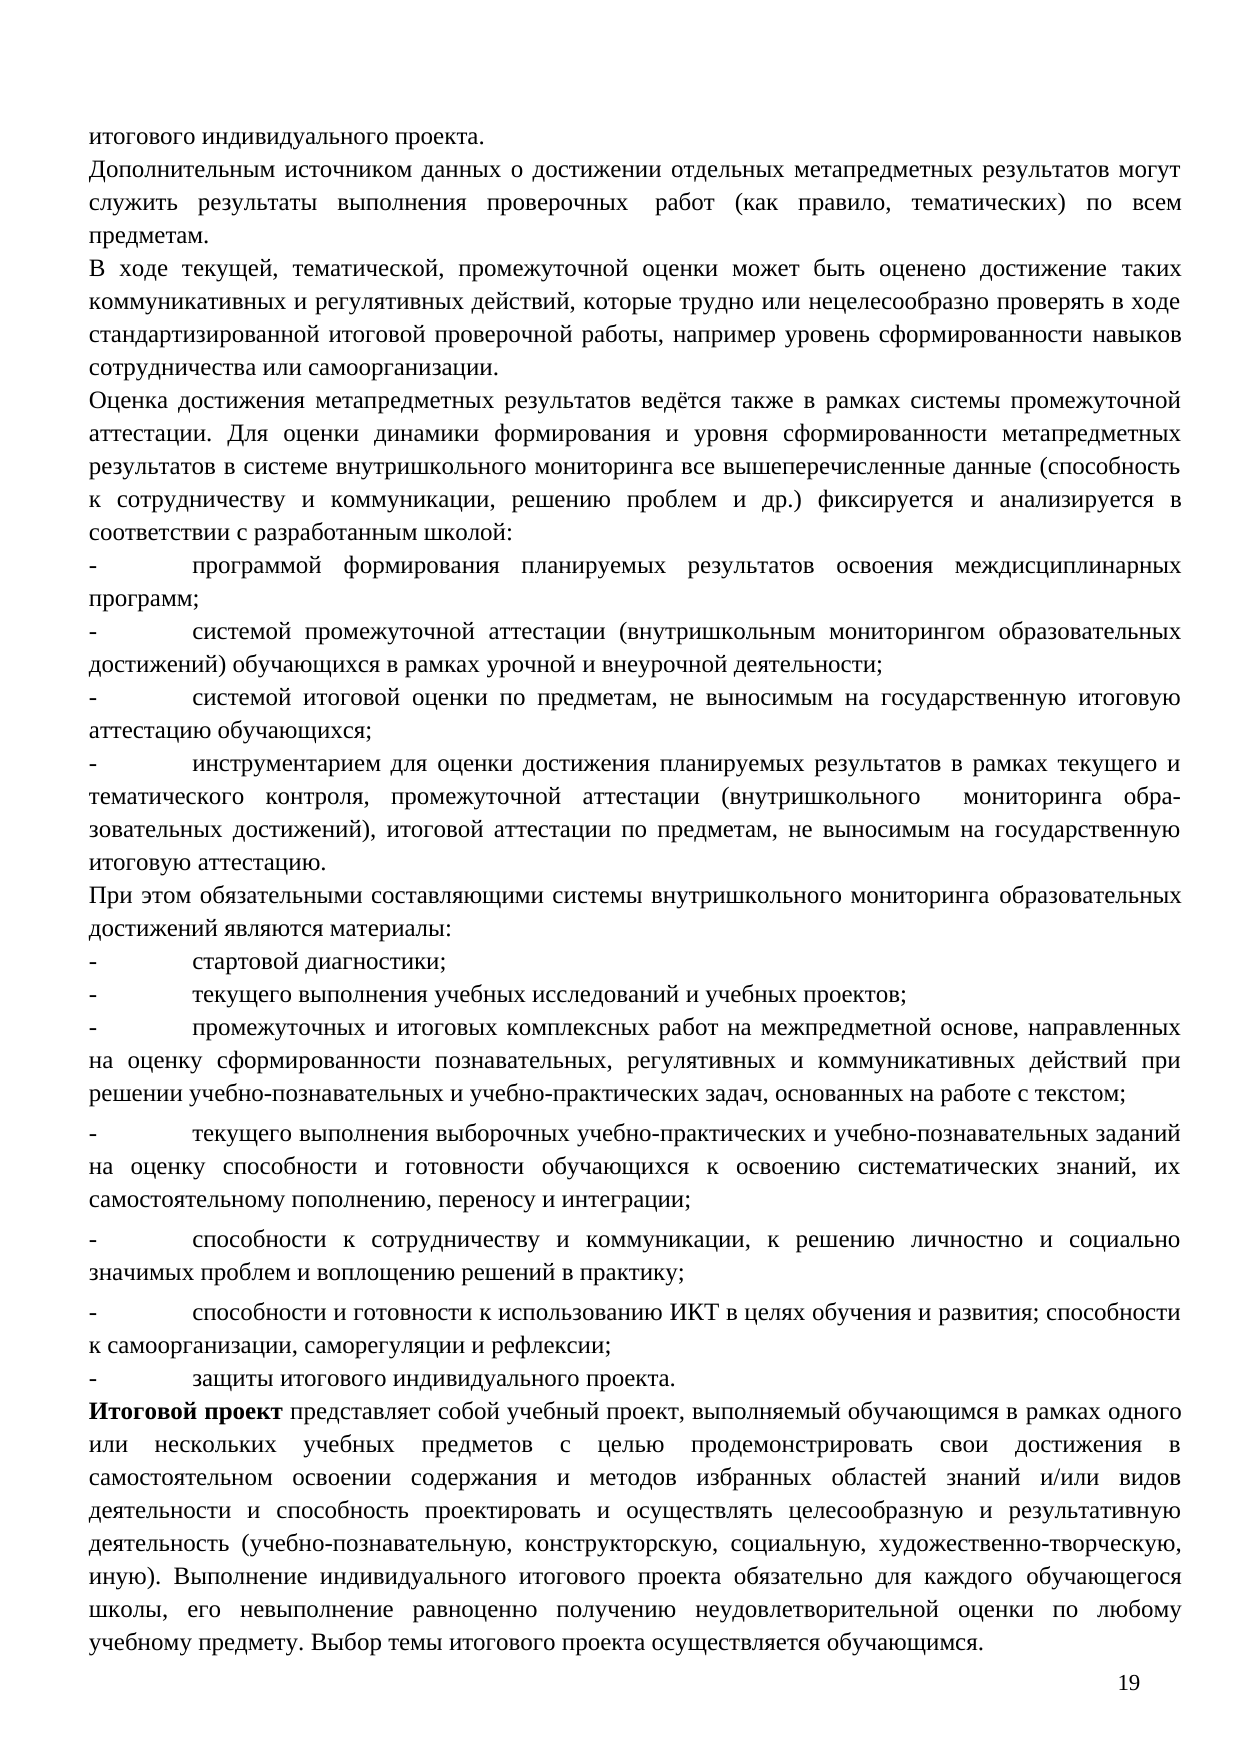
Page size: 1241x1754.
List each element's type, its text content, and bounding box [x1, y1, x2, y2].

list способности и готовности к использованию ИКТ в целях обучения и развития; способности к самоорганизации, саморегуляции и рефлексии; [89, 1297, 1182, 1359]
list программой формирования планируемых результатов освоения междисциплинарных программ; [89, 550, 1182, 612]
list защиты итогового индивидуального проекта. [89, 1363, 1182, 1392]
list инструментарием для оценки достижения планируемых результатов в рамках текущего и тематического контроля, промежуточной аттестации (внутришкольного мониторинга обра- зовательных достижений), итоговой аттестации по предметам, не выносимым на государственную итоговую аттестацию. [89, 748, 1182, 876]
list промежуточных и итоговых комплексных работ на межпредметной основе, направленных на оценку сформированности познавательных, регулятивных и коммуникативных действий при решении учебно-познавательных и учебно-практических задач, основанных на работе с текстом; [89, 1012, 1182, 1107]
list системой итоговой оценки по предметам, не выносимым на государственную итоговую аттестацию обучающихся; [89, 682, 1182, 744]
text В ходе текущей, тематической, промежуточной оценки может быть оценено достижение таких коммуникативных и регулятивных действий, которые трудно или нецелесообразно проверять в ходе стандартизированной итоговой проверочной работы, например уровень сформированности навыков сотрудничества или самоорганизации. [89, 253, 1182, 381]
list системой промежуточной аттестации (внутришкольным мониторингом образовательных достижений) обучающихся в рамках урочной и внеурочной деятельности; [89, 616, 1182, 678]
list способности к сотрудничеству и коммуникации, к решению личностно и социально значимых проблем и воплощению решений в практику; [89, 1224, 1182, 1286]
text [89, 121, 1182, 149]
text Дополнительным источником данных о достижении отдельных метапредметных результатов могут служить результаты выполнения проверочных работ (как правило, тематических) по всем предметам. [89, 154, 1182, 249]
list стартовой диагностики; [89, 946, 1182, 975]
text Оценка достижения метапредметных результатов ведётся также в рамках системы промежуточной аттестации. Для оценки динамики формирования и уровня сформированности метапредметных результатов в системе внутришкольного мониторинга все вышеперечисленные данные (способность к сотрудничеству и коммуникации, решению проблем и др.) фиксируется и анализируется в соответствии с разработанным школой: [89, 385, 1182, 546]
list текущего выполнения учебных исследований и учебных проектов; [89, 979, 1182, 1008]
text Итоговой проект представляет собой учебный проект, выполняемый обучающимся в рамках одного или нескольких учебных предметов с целью продемонстрировать свои достижения в самостоятельном освоении содержания и методов избранных областей знаний и/или видов деятельности и способность проектировать и осуществлять целесообразную и результативную деятельность (учебно-познавательную, конструкторскую, социальную, художественно-творческую, иную). Выполнение индивидуального итогового проекта обязательно для каждого обучающегося школы, его невыполнение равноценно получению неудовлетворительной оценки по любому учебному предмету. Выбор темы итогового проекта осуществляется обучающимся. [89, 1396, 1182, 1656]
text При этом обязательными составляющими системы внутришкольного мониторинга образовательных достижений являются материалы: [89, 880, 1182, 942]
list текущего выполнения выборочных учебно-практических и учебно-познавательных заданий на оценку способности и готовности обучающихся к освоению систематических знаний, их самостоятельному пополнению, переносу и интеграции; [89, 1118, 1182, 1213]
